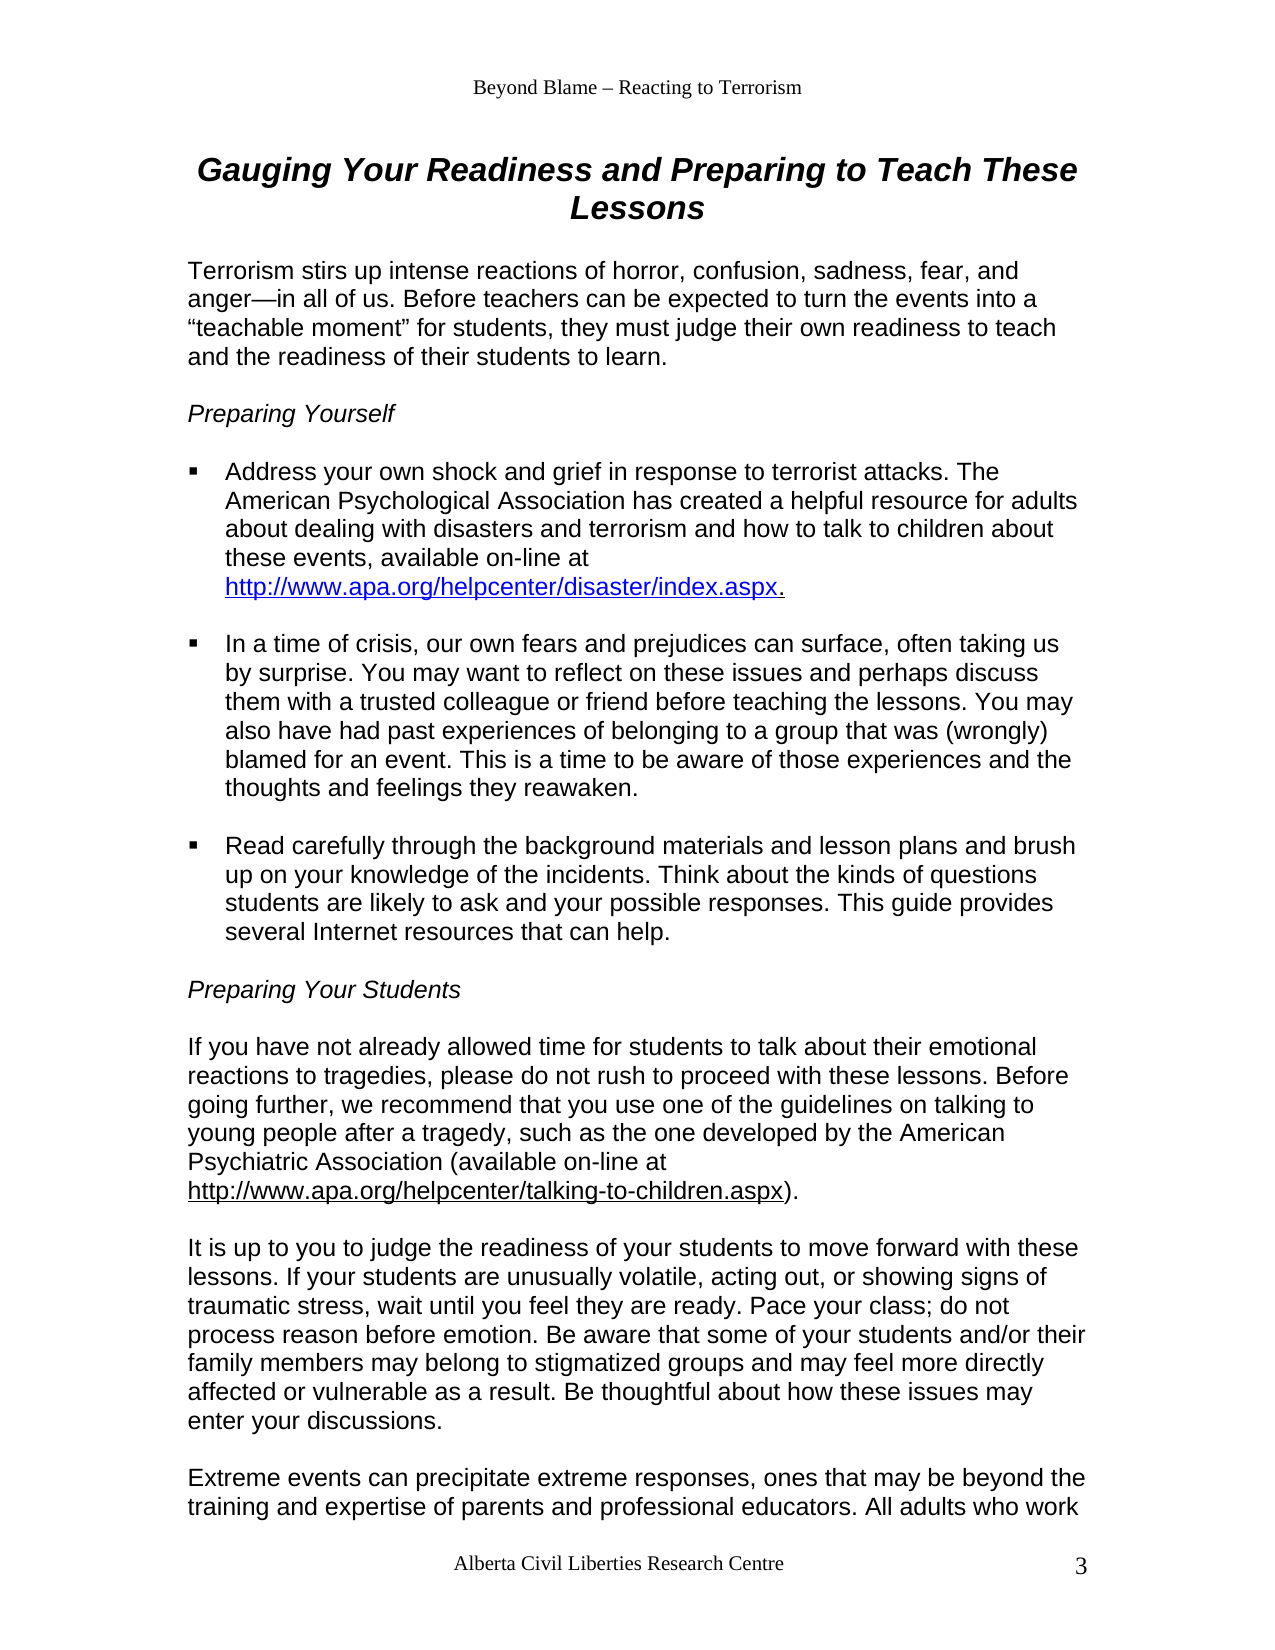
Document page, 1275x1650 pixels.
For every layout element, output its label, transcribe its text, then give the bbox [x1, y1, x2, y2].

text If you have not already allowed time for students to talk about their emotional reactions to tragedies, please do not rush to proceed with these lessons. Before going further, we recommend that you use one of the guidelines on talking to young people after a tragedy, such as the one developed by the American Psychiatric Association (available on-line at http://www.apa.org/helpcenter/talking-to-children.aspx). [187, 1032, 1087, 1205]
list Read carefully through the background materials and lesson plans and brush up on your knowledge of the incidents. Think about the kinds of questions students are likely to ask and your possible responses. This guide provides several Internet resources that can help. [187, 831, 1087, 946]
subtitle Preparing Your Students [187, 975, 1087, 1003]
list In a time of crisis, our own fears and prejudices can surface, often taking us by surprise. You may want to reflect on these issues and perhaps discuss them with a trusted colleague or friend before teaching the lessons. You may also have had past experiences of belonging to a group that was (wrongly) blamed for an event. This is a time to be aware of those experiences and the thoughts and feelings they reawaken. [187, 629, 1087, 802]
subtitle Gauging Your Readiness and Preparing to Teach These Lessons [187, 150, 1087, 227]
subtitle Preparing Yourself [187, 399, 1087, 428]
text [187, 1463, 1087, 1521]
list Address your own shock and grief in response to terrorist attacks. The American Psychological Association has created a helpful resource for adults about dealing with disasters and terrorism and how to talk to children about these events, available on-line at http://www.apa.org/helpcenter/disaster/index.aspx. [187, 457, 1087, 601]
text Terrorism stirs up intense reactions of horror, confusion, sadness, fear, and anger—in all of us. Before teachers can be expected to turn the events into a “teachable moment” for students, they must judge their own readiness to teach and the readiness of their students to learn. [187, 256, 1087, 371]
text It is up to you to judge the readiness of your students to move forward with these lessons. If your students are unusually volatile, acting out, or showing signs of traumatic stress, wait until you feel they are ready. Pace your class; do not process reason before emotion. Be aware that some of your students and/or their family members may belong to stigmatized groups and may feel more directly affected or vulnerable as a result. Be thoughtful about how these issues may enter your discussions. [187, 1233, 1087, 1435]
